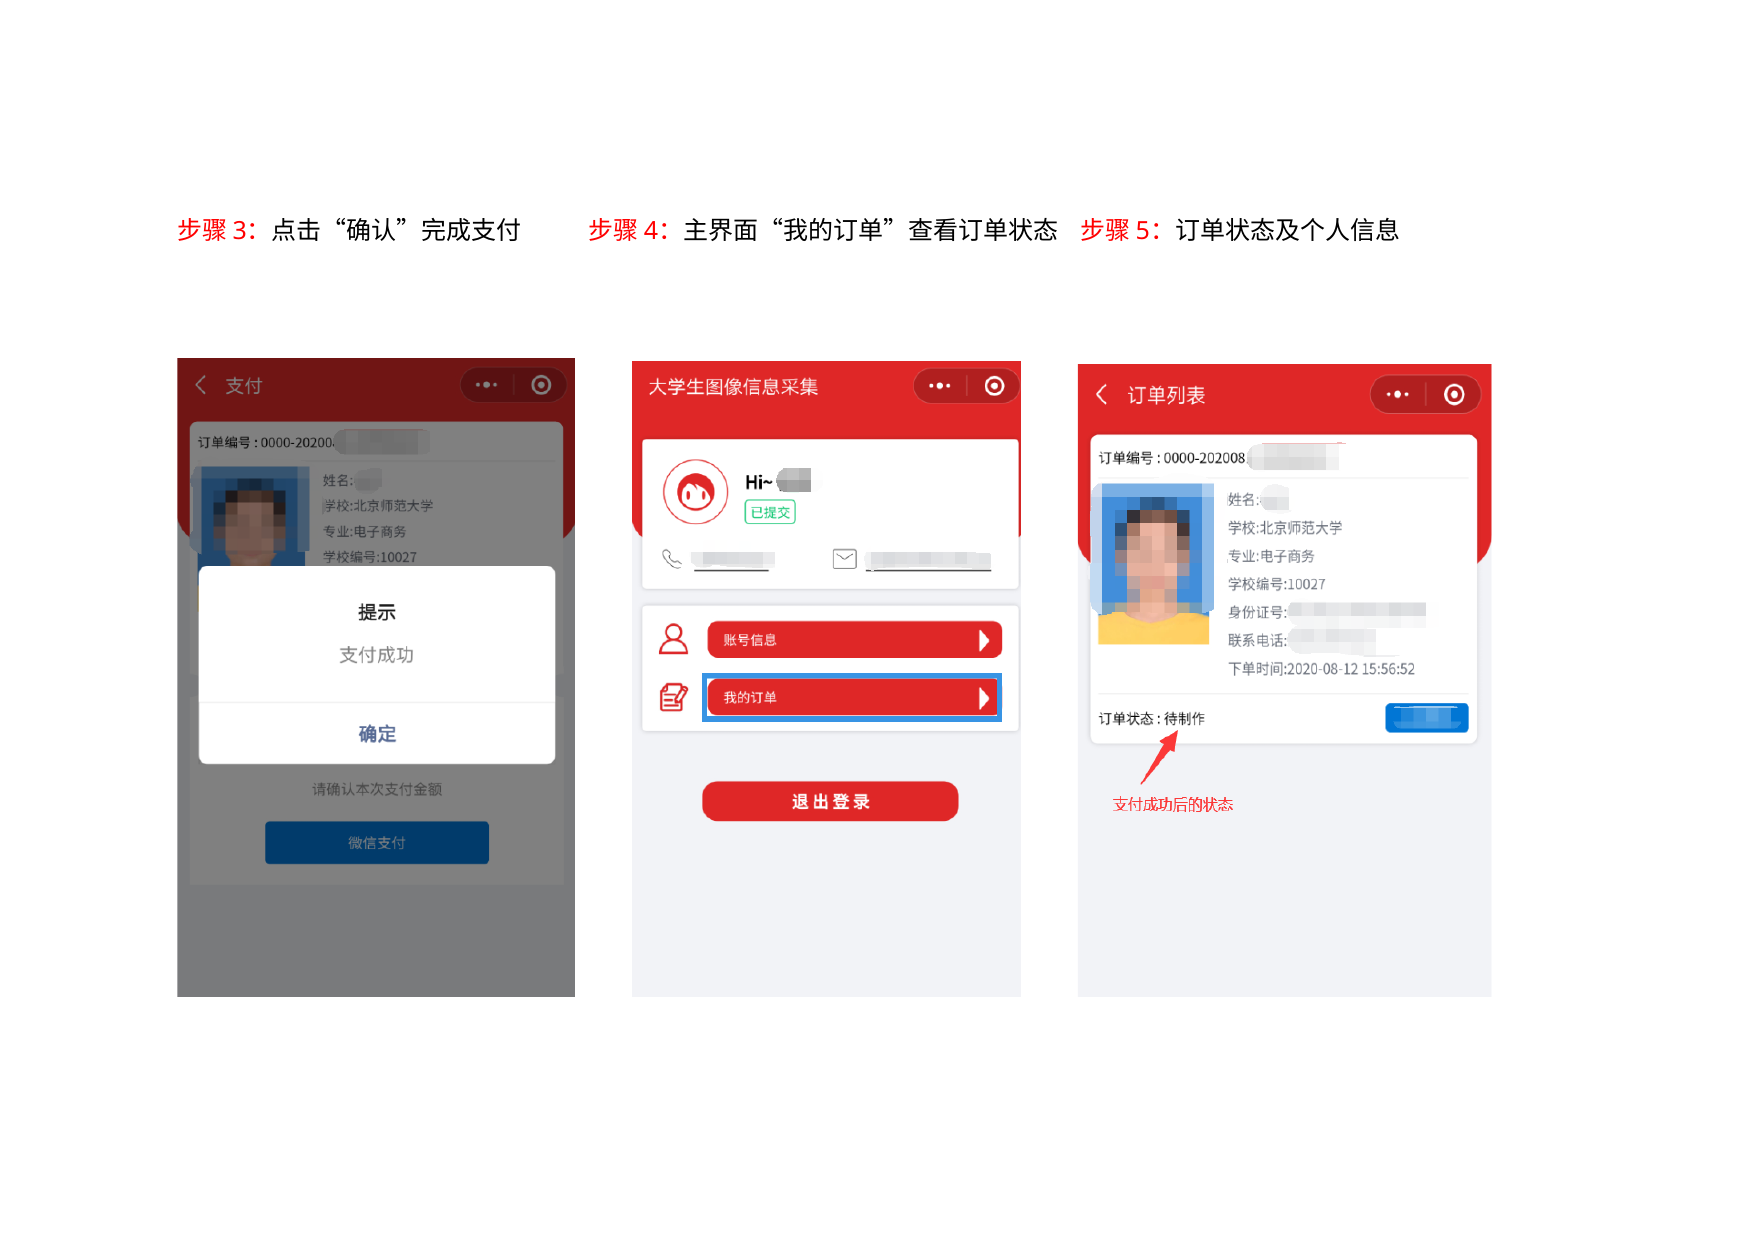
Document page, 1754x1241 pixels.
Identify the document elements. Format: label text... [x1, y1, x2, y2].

text 步骤3：点击“确认”完成支付 步骤4：主界面“我的订单”查看订单状态 步骤5：订单状态及个人信息 [177, 196, 1604, 261]
picture [632, 361, 1021, 997]
picture [1077, 364, 1492, 997]
picture [177, 358, 575, 997]
